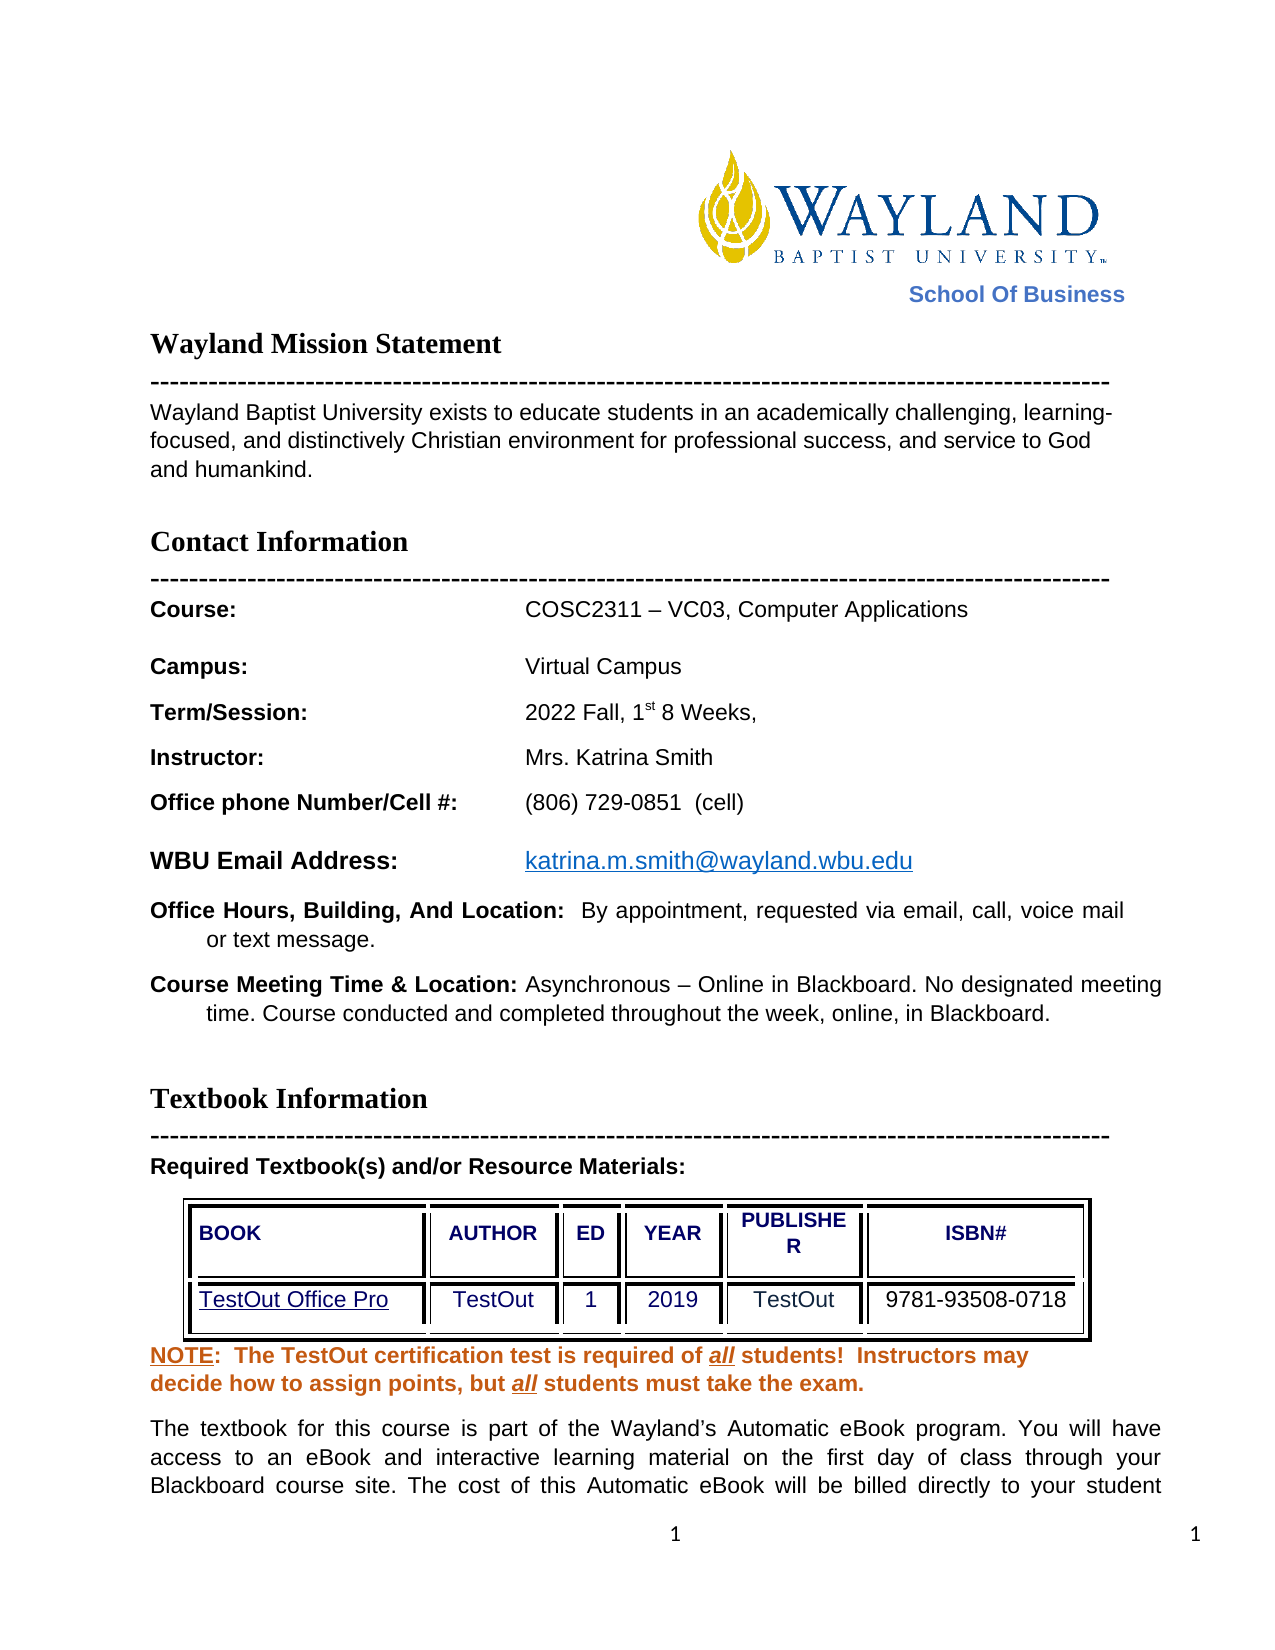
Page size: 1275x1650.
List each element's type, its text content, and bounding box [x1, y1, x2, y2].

table_cell TestOut [724, 1276, 864, 1332]
text --------------------------------------------------------------------------------------------------- [150, 560, 1125, 594]
table_header ED [559, 1200, 622, 1276]
text --------------------------------------------------------------------------------------------------- [150, 1117, 1125, 1150]
text Wayland Baptist University exists to educate students in an academically challenging, learning-focused, and distinctively Christian environment for professional success, and service to God and humankind. [150, 399, 1125, 482]
table_header BOOK [192, 1208, 426, 1276]
table_header AUTHOR [426, 1200, 559, 1276]
text --------------------------------------------------------------------------------------------------- [150, 363, 1125, 396]
text Campus: Virtual Campus [150, 653, 1162, 679]
text Office phone Number/Cell #: (806) 729-0851 (cell) [150, 789, 1127, 815]
table_cell TestOut Office Pro [188, 1276, 426, 1332]
text Course Meeting Time & Location: Asynchronous – Online in Blackboard. No designated meeting time. Course conducted and completed throughout the week, online, in Blackboard. [150, 971, 1162, 1026]
text NOTE: The TestOut certification test is required of all students! Instructors may decide how to assign points, but all students must take the exam. [150, 1342, 1065, 1397]
table_cell 1 [559, 1276, 622, 1332]
table_cell 2019 [622, 1276, 723, 1332]
text Contact Information [150, 524, 1125, 557]
table_header YEAR [622, 1200, 723, 1276]
table_cell 9781-93508-0718 [864, 1276, 1087, 1332]
text WBU Email Address: katrina.m.smith@wayland.wbu.edu [150, 846, 1127, 874]
table_header ISBN# [864, 1200, 1087, 1276]
text Textbook Information [150, 1081, 1125, 1114]
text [150, 1415, 1162, 1499]
text Office Hours, Building, And Location: By appointment, requested via email, call, voice mail or text message. [150, 897, 1125, 952]
text Term/Session: 2022 Fall, 1st 8 Weeks, [150, 698, 1162, 725]
text School Of Business [150, 281, 1125, 308]
text Course: COSC2311 – VC03, Computer Applications [150, 596, 1125, 623]
table_header PUBLISHER [724, 1200, 864, 1276]
table_cell TestOut [426, 1276, 559, 1332]
text Required Textbook(s) and/or Resource Materials: [150, 1153, 1125, 1179]
text Wayland Mission Statement [150, 326, 1125, 360]
text Instructor: Mrs. Katrina Smith [150, 744, 1162, 770]
